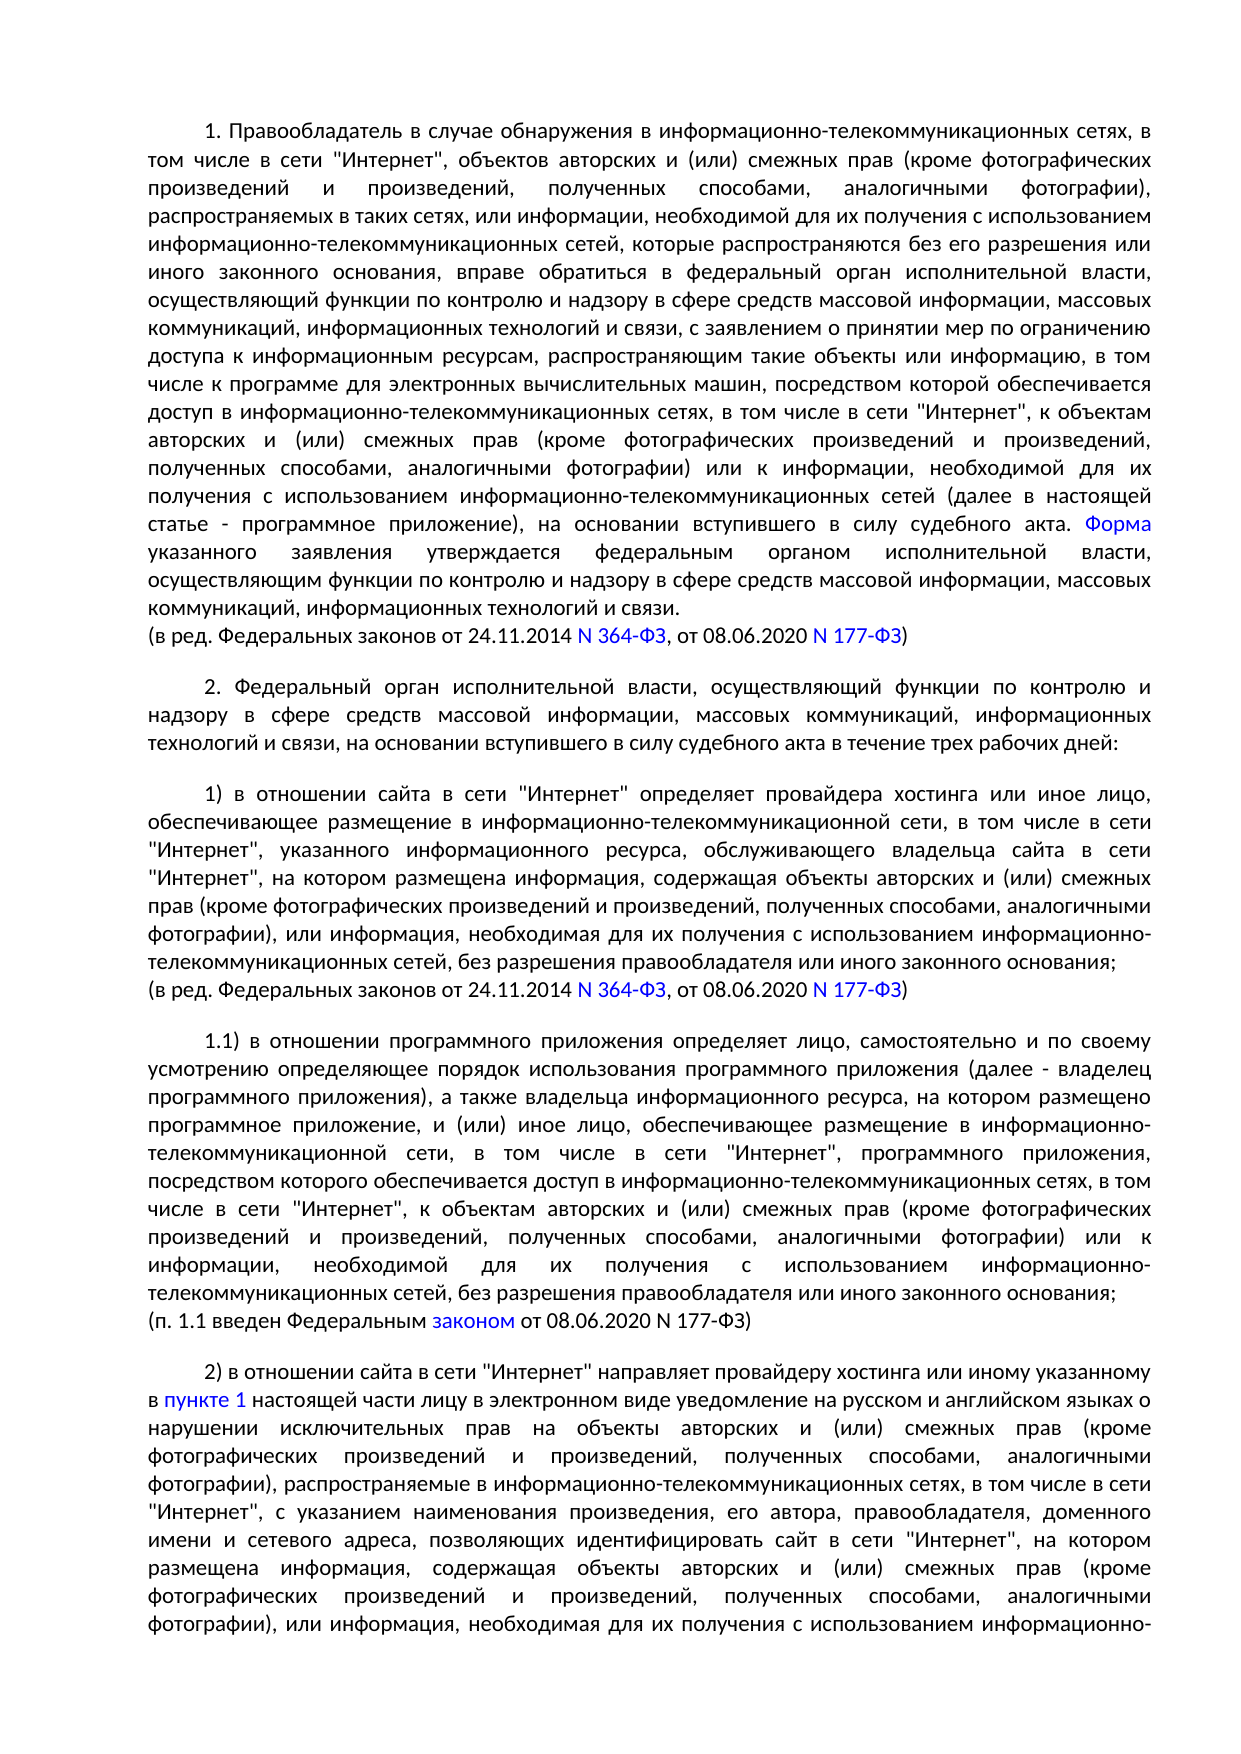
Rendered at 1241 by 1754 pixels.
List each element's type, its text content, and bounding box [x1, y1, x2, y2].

text 1. Правообладатель в случае обнаружения в информационно-телекоммуникационных сетях, в том числе в сети "Интернет", объектов авторских и (или) смежных прав (кроме фотографических произведений и произведений, полученных способами, аналогичными фотографии), распространяемых в таких сетях, или информации, необходимой для их получения с использованием информационно-телекоммуникационных сетей, которые распространяются без его разрешения или иного законного основания, вправе обратиться в федеральный орган исполнительной власти, осуществляющий функции по контролю и надзору в сфере средств массовой информации, массовых коммуникаций, информационных технологий и связи, с заявлением о принятии мер по ограничению доступа к информационным ресурсам, распространяющим такие объекты или информацию, в том числе к программе для электронных вычислительных машин, посредством которой обеспечивается доступ в информационно-телекоммуникационных сетях, в том числе в сети "Интернет", к объектам авторских и (или) смежных прав (кроме фотографических произведений и произведений, полученных способами, аналогичными фотографии) или к информации, необходимой для их получения с использованием информационно-телекоммуникационных сетей (далее в настоящей статье - программное приложение), на основании вступившего в силу судебного акта. Форма указанного заявления утверждается федеральным органом исполнительной власти, осуществляющим функции по контролю и надзору в сфере средств массовой информации, массовых коммуникаций, информационных технологий и связи. [148, 117, 1152, 621]
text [148, 1357, 1152, 1637]
text (в ред. Федеральных законов от 24.11.2014 N 364-ФЗ, от 08.06.2020 N 177-ФЗ) [148, 975, 1152, 1003]
text 1) в отношении сайта в сети "Интернет" определяет провайдера хостинга или иное лицо, обеспечивающее размещение в информационно-телекоммуникационной сети, в том числе в сети "Интернет", указанного информационного ресурса, обслуживающего владельца сайта в сети "Интернет", на котором размещена информация, содержащая объекты авторских и (или) смежных прав (кроме фотографических произведений и произведений, полученных способами, аналогичными фотографии), или информация, необходимая для их получения с использованием информационно-телекоммуникационных сетей, без разрешения правообладателя или иного законного основания; [148, 779, 1152, 975]
text 2. Федеральный орган исполнительной власти, осуществляющий функции по контролю и надзору в сфере средств массовой информации, массовых коммуникаций, информационных технологий и связи, на основании вступившего в силу судебного акта в течение трех рабочих дней: [148, 672, 1152, 756]
text (п. 1.1 введен Федеральным законом от 08.06.2020 N 177-ФЗ) [148, 1306, 1152, 1334]
text (в ред. Федеральных законов от 24.11.2014 N 364-ФЗ, от 08.06.2020 N 177-ФЗ) [148, 621, 1152, 649]
text 1.1) в отношении программного приложения определяет лицо, самостоятельно и по своему усмотрению определяющее порядок использования программного приложения (далее - владелец программного приложения), а также владельца информационного ресурса, на котором размещено программное приложение, и (или) иное лицо, обеспечивающее размещение в информационно-телекоммуникационной сети, в том числе в сети "Интернет", программного приложения, посредством которого обеспечивается доступ в информационно-телекоммуникационных сетях, в том числе в сети "Интернет", к объектам авторских и (или) смежных прав (кроме фотографических произведений и произведений, полученных способами, аналогичными фотографии) или к информации, необходимой для их получения с использованием информационно-телекоммуникационных сетей, без разрешения правообладателя или иного законного основания; [148, 1026, 1152, 1306]
